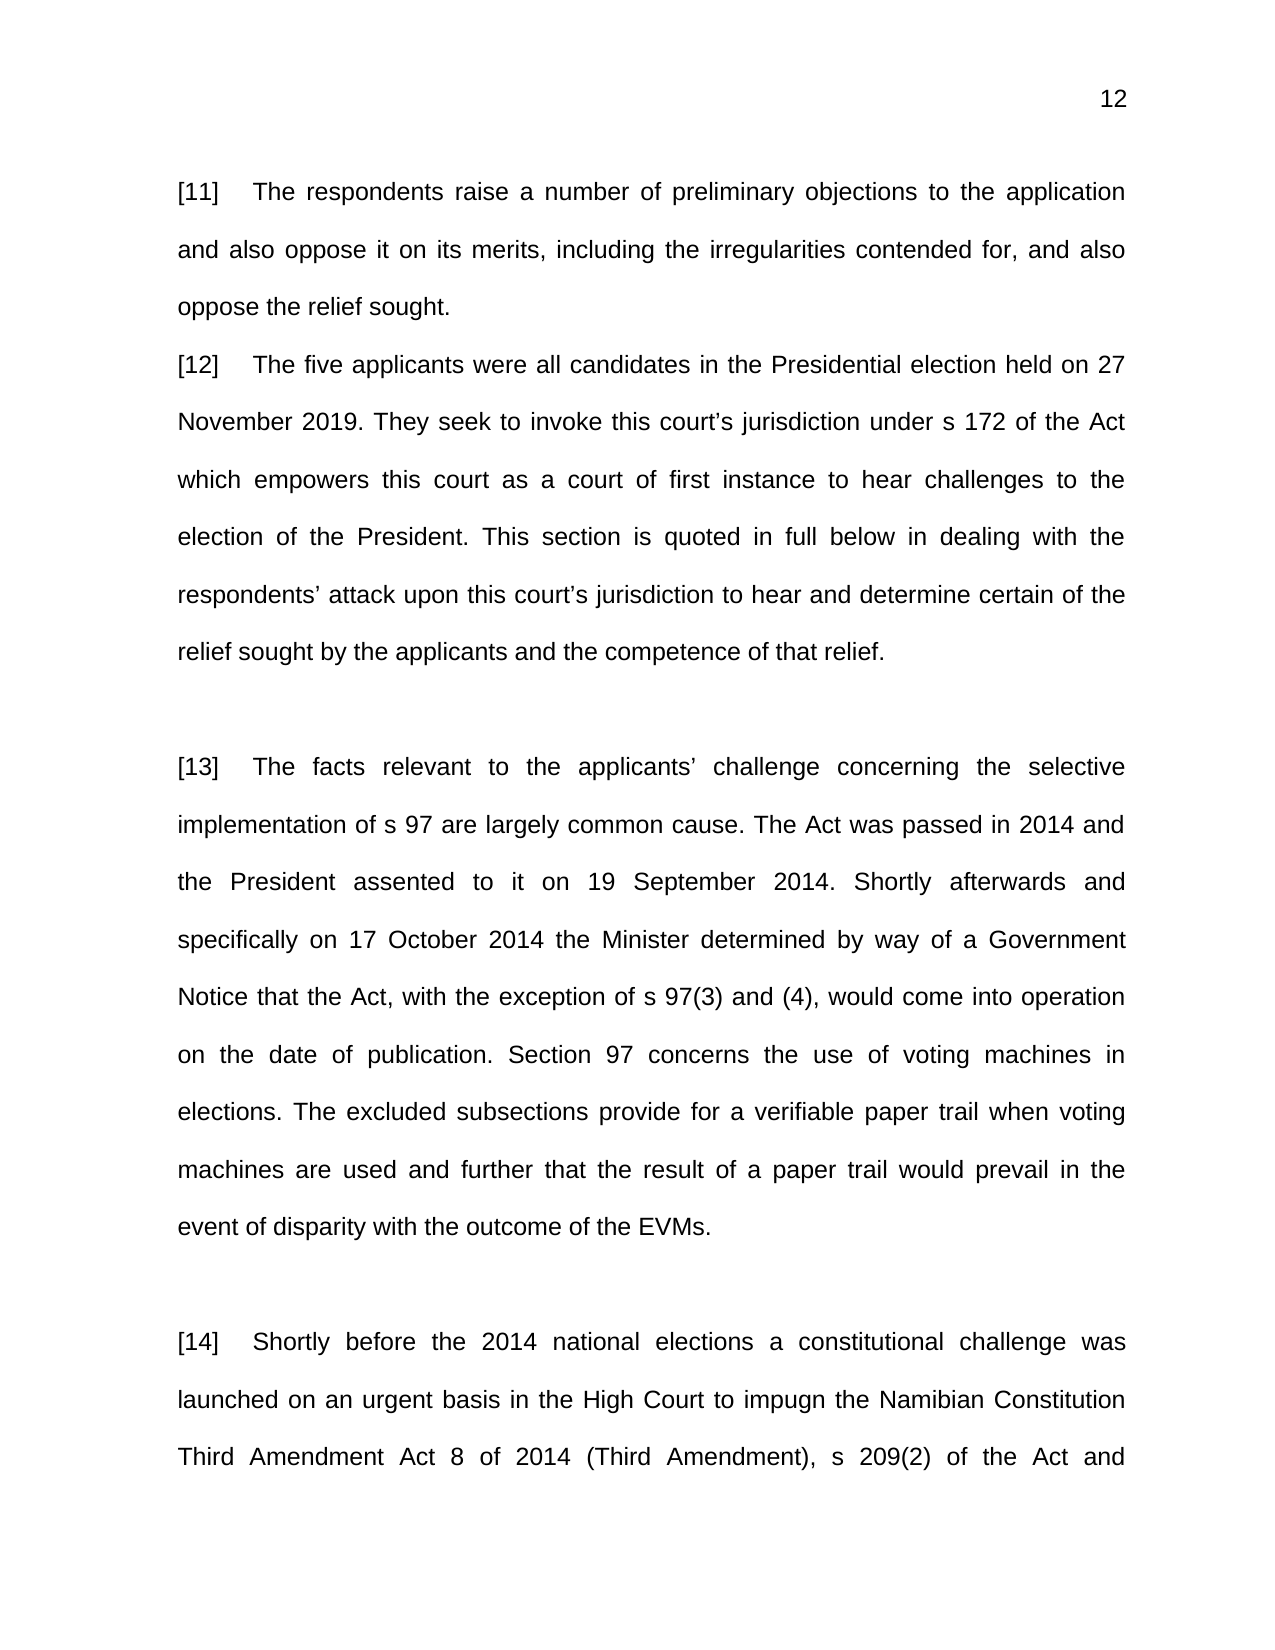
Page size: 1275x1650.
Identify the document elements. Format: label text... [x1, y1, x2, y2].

list The respondents raise a number of preliminary objections to the application and also oppose it on its merits, including the irregularities contended for, and also oppose the relief sought. [177, 177, 1127, 321]
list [177, 1327, 1127, 1471]
list The five applicants were all candidates in the Presidential election held on 27 November 2019. They seek to invoke this court’s jurisdiction under s 172 of the Act which empowers this court as a court of first instance to hear challenges to the election of the President. This section is quoted in full below in dealing with the respondents’ attack upon this court’s jurisdiction to hear and determine certain of the relief sought by the applicants and the competence of that relief. [177, 350, 1127, 666]
list The facts relevant to the applicants’ challenge concerning the selective implementation of s 97 are largely common cause. The Act was passed in 2014 and the President assented to it on 19 September 2014. Shortly afterwards and specifically on 17 October 2014 the Minister determined by way of a Government Notice that the Act, with the exception of s 97(3) and (4), would come into operation on the date of publication. Section 97 concerns the use of voting machines in elections. The excluded subsections provide for a verifiable paper trail when voting machines are used and further that the result of a paper trail would prevail in the event of disparity with the outcome of the EVMs. [177, 752, 1127, 1241]
